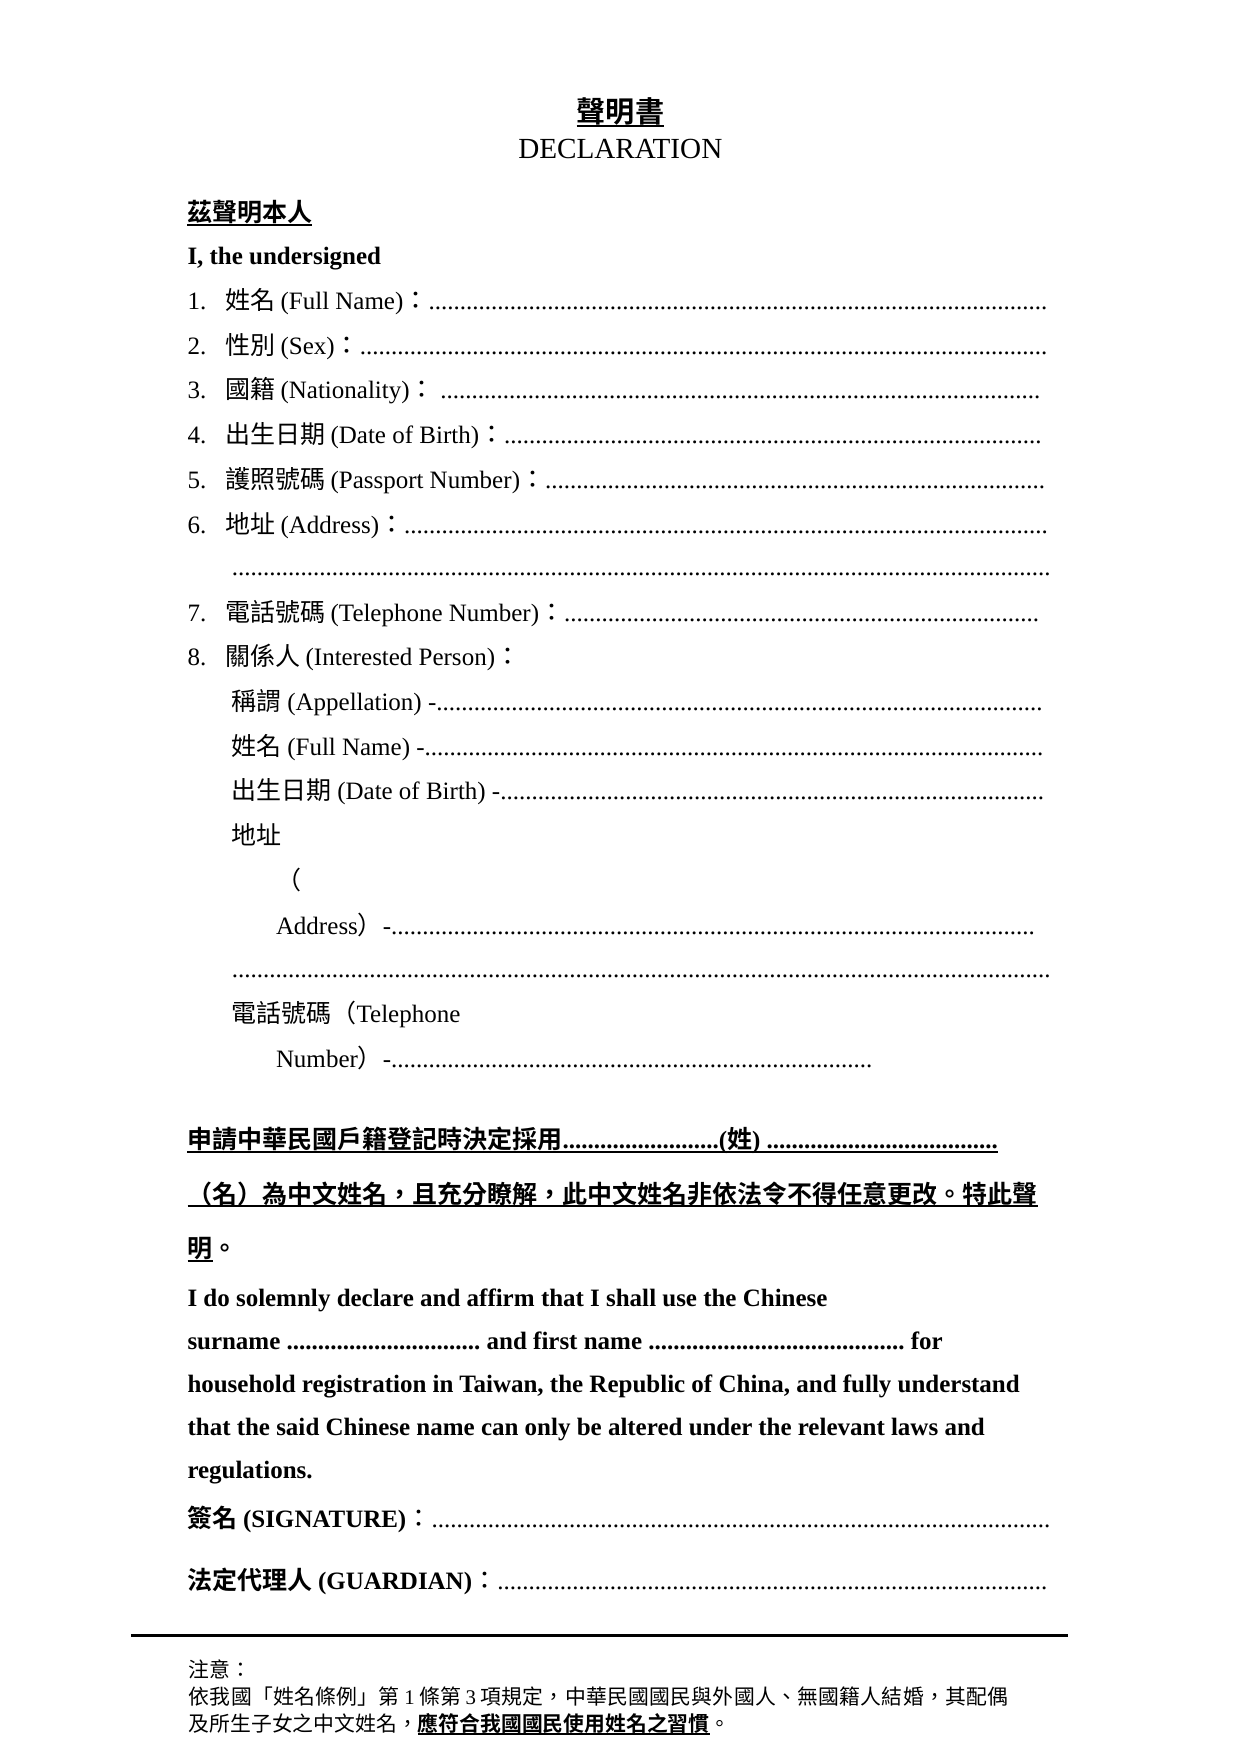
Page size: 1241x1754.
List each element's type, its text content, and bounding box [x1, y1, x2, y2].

subtitle I, the undersigned [187, 237, 1053, 274]
text 地址（Address）-....................................................................................................... [231, 815, 1053, 942]
text 簽名 (SIGNATURE)：................................................................................................... [187, 1499, 1053, 1535]
text 出生日期 (Date of Birth) -....................................................................................... [231, 770, 1053, 808]
text ................................................................................................................................... [232, 949, 1058, 987]
text ................................................................................................................................... [232, 548, 1053, 586]
list 姓名 (Full Name)：................................................................................................... [187, 280, 1053, 317]
list 性別 (Sex)：.............................................................................................................. [187, 325, 1053, 362]
list 國籍 (Nationality)： ................................................................................................ [187, 369, 1053, 407]
text 稱謂 (Appellation) -................................................................................................. [231, 681, 1053, 718]
text 電話號碼（Telephone Number）-............................................................................. [231, 993, 1053, 1075]
text 申請中華民國戶籍登記時決定採用.........................(姓) .....................................（名）為中文姓名，且充分瞭解，此中文姓名非依法令不得任意更改。特此聲明。 [187, 1120, 1053, 1265]
list 電話號碼 (Telephone Number)：............................................................................ [187, 591, 1053, 629]
text 姓名 (Full Name) -................................................................................................... [231, 725, 1053, 763]
text 法定代理人 (GUARDIAN)：........................................................................................ [187, 1561, 1053, 1597]
list 關係人 (Interested Person)： [187, 636, 1053, 673]
text I do solemnly declare and affirm that I shall use the Chinese surname ............................... and first name ......................................... for household registration in Taiwan, the Republic of China, and fully understand that the said Chinese name can only be altered under the relevant laws and regulations. [187, 1283, 1053, 1484]
list 地址 (Address)：....................................................................................................... [187, 503, 1053, 541]
list 出生日期 (Date of Birth)：...................................................................................... [187, 414, 1053, 452]
title 茲聲明本人 [187, 192, 1053, 229]
list 護照號碼 (Passport Number)：................................................................................ [187, 459, 1053, 496]
